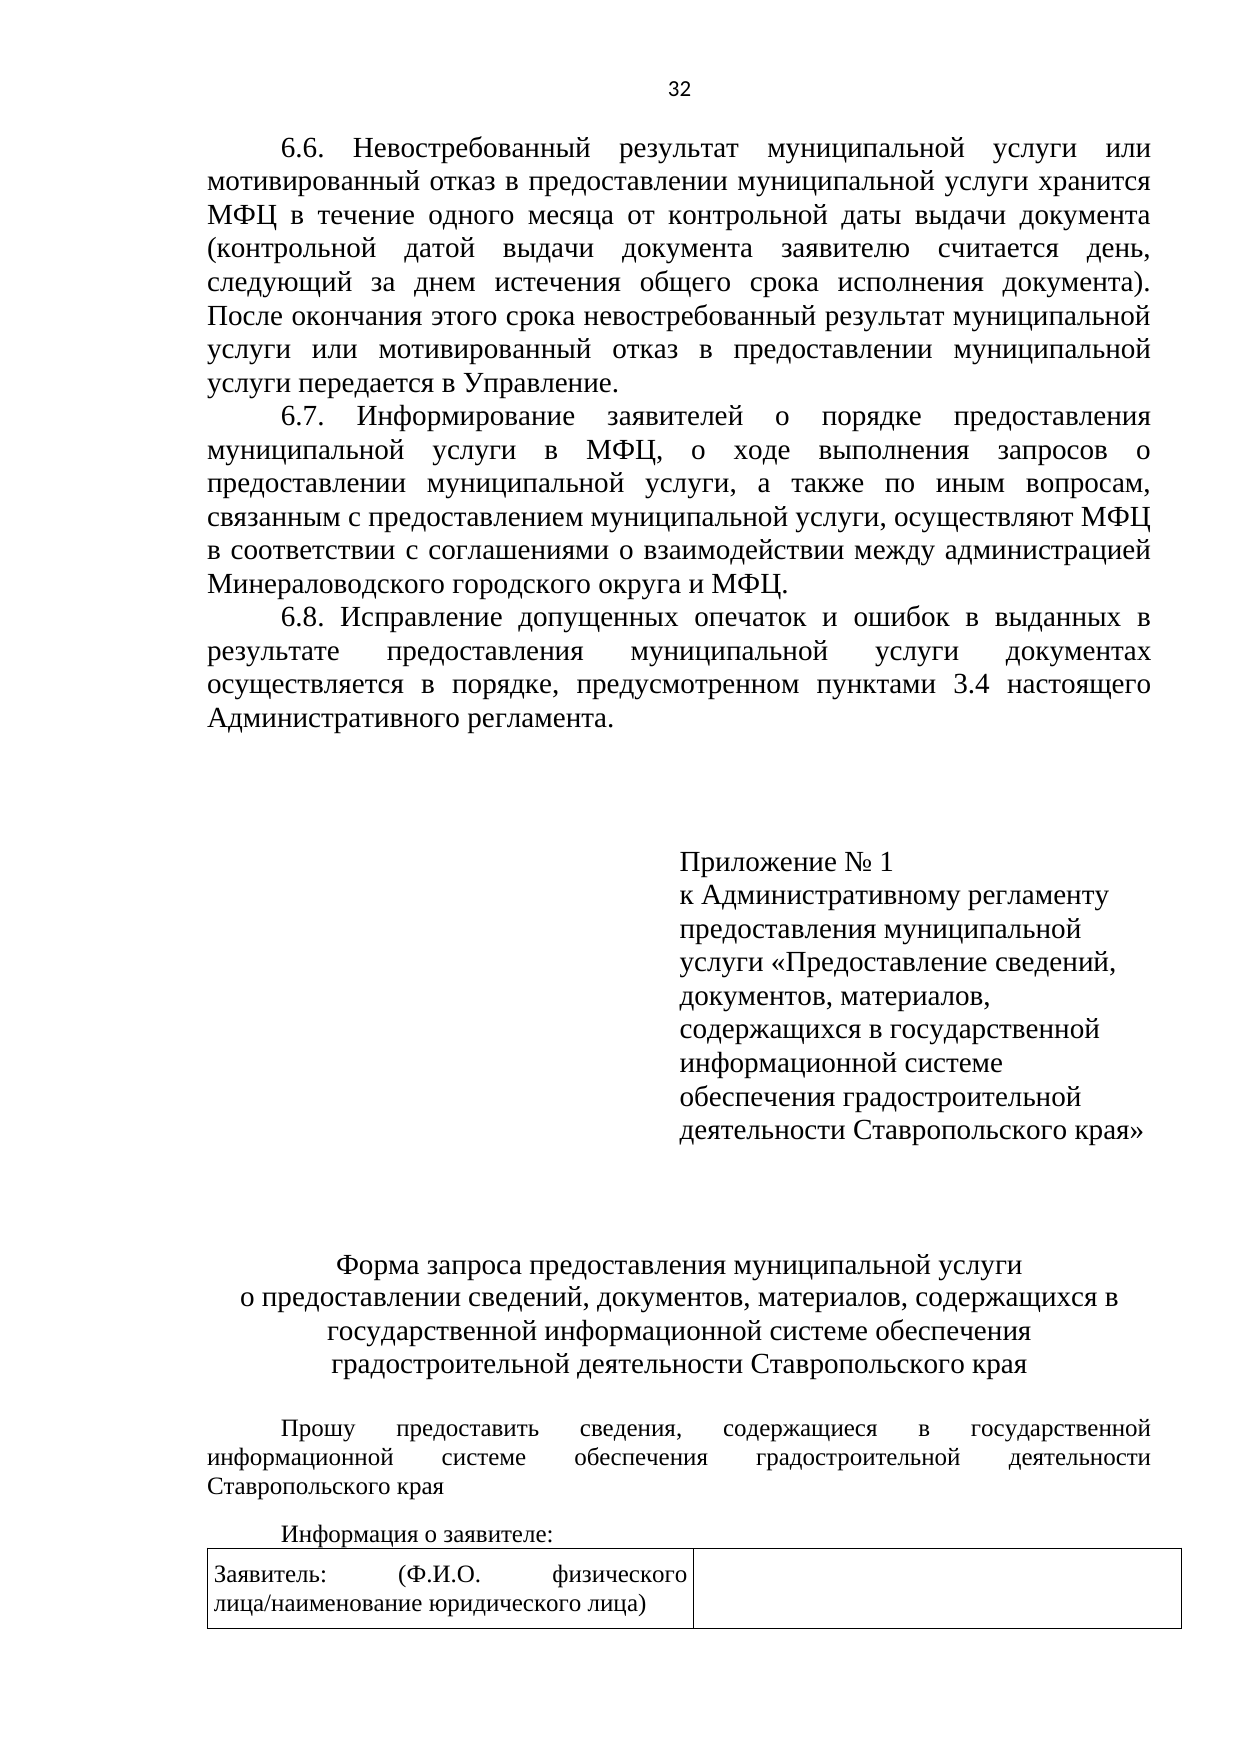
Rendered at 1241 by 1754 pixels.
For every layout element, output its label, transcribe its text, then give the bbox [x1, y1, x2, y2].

text Прошу предоставить сведения, содержащиеся в государственной информационной системе обеспечения градостроительной деятельности Ставропольского края [207, 1413, 1152, 1500]
text к Административному регламенту предоставления муниципальной услуги «Предоставление сведений, документов, материалов, содержащихся в государственной информационной системе обеспечения градостроительной [679, 877, 1152, 1112]
table_header [694, 1549, 1181, 1627]
table_header Заявитель: (Ф.И.О. физического лица/наименование юридического лица) [208, 1549, 693, 1627]
text 6.8. Исправление допущенных опечаток и ошибок в выданных в результате предоставления муниципальной услуги документах осуществляется в порядке, предусмотренном пунктами 3.4 настоящего Административного регламента. [207, 599, 1152, 734]
text Информация о заявителе: [207, 1519, 1152, 1548]
text 6.7. Информирование заявителей о порядке предоставления муниципальной услуги в МФЦ, о ходе выполнения запросов о предоставлении муниципальной услуги, а также по иным вопросам, связанным с предоставлением муниципальной услуги, осуществляют МФЦ в соответствии с соглашениями о взаимодействии между администрацией Минераловодского городского округа и МФЦ. [207, 398, 1152, 599]
text деятельности Ставропольского края» [679, 1112, 1152, 1146]
text Приложение № 1 [679, 844, 1152, 877]
text о предоставлении сведений, документов, материалов, содержащихся в государственной информационной системе обеспечения градостроительной деятельности Ставропольского края [207, 1279, 1152, 1380]
text Форма запроса предоставления муниципальной услуги [207, 1254, 1152, 1279]
text 6.6. Невостребованный результат муниципальной услуги или мотивированный отказ в предоставлении муниципальной услуги хранится МФЦ в течение одного месяца от контрольной даты выдачи документа (контрольной датой выдачи документа заявителю считается день, следующий за днем истечения общего срока исполнения документа). После окончания этого срока невостребованный результат муниципальной услуги или мотивированный отказ в предоставлении муниципальной услуги передается в Управление. [207, 130, 1152, 398]
